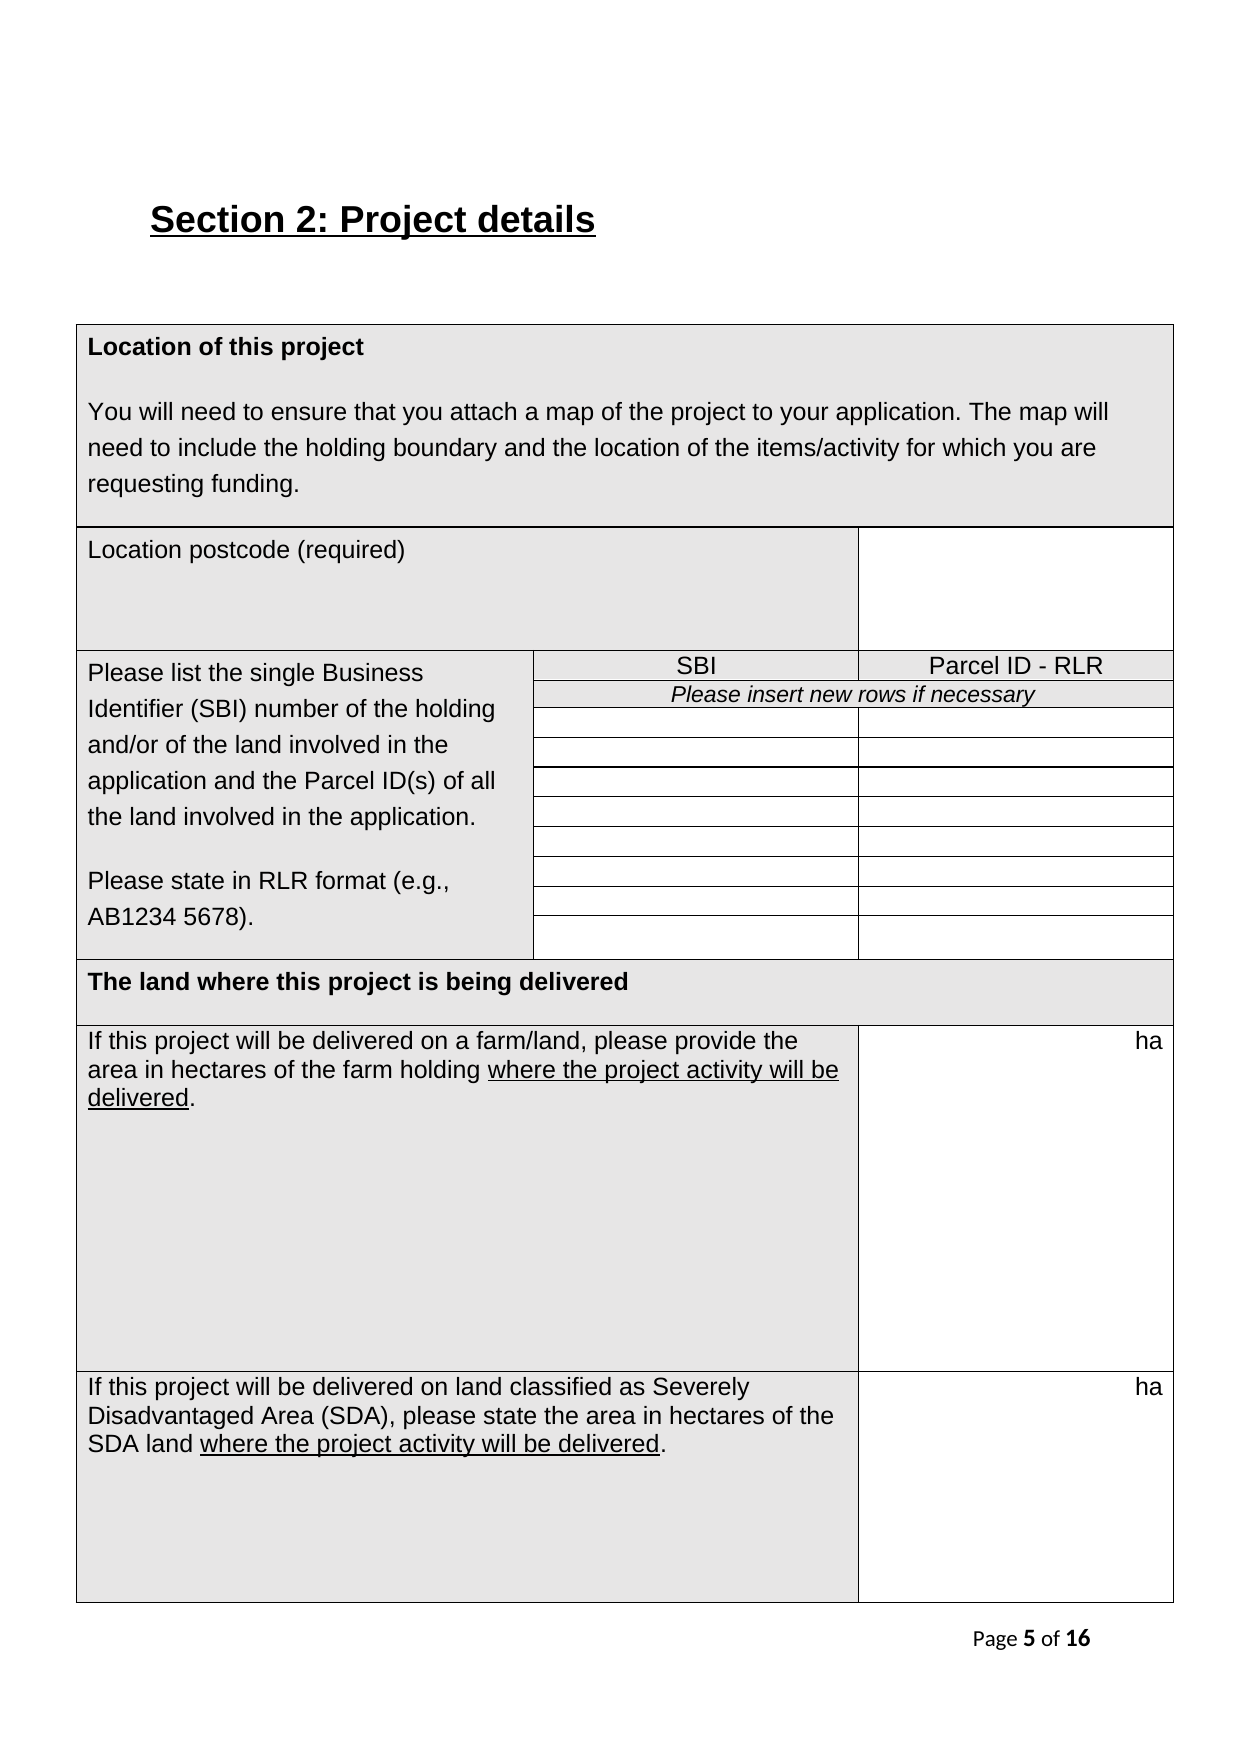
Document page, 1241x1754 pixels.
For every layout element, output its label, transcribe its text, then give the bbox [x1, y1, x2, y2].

table_cell Please list the single Business Identifier (SBI) number of the holding and/or of the land involved in the application and the Parcel ID(s) of all the land involved in the application. Please state in RLR format (e.g., AB1234 5678). [77, 651, 533, 959]
table_cell SBI [534, 651, 858, 679]
table_cell [534, 768, 858, 796]
table_cell [859, 887, 1173, 915]
table_cell [859, 916, 1173, 959]
table_cell Please insert new rows if necessary [534, 681, 1173, 707]
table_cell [77, 1372, 858, 1602]
table_cell [534, 708, 858, 737]
table_cell Location postcode (required) [77, 528, 858, 650]
table_cell [859, 768, 1173, 796]
table_cell [859, 738, 1173, 766]
table_cell [534, 857, 858, 886]
table_cell [859, 827, 1173, 856]
table_cell The land where this project is being delivered [77, 960, 1173, 1025]
table_cell Parcel ID - RLR [859, 651, 1173, 679]
table_cell [534, 827, 858, 856]
table_cell [534, 797, 858, 826]
table_cell [859, 857, 1173, 886]
table_cell [534, 887, 858, 915]
table_cell [859, 528, 1173, 650]
table_cell [859, 708, 1173, 737]
table_cell If this project will be delivered on a farm/land, please provide the area in hectares of the farm holding where the project activity will be delivered. [77, 1026, 858, 1371]
table_cell [859, 797, 1173, 826]
text Section 2: Project details [150, 198, 1090, 241]
table_cell [534, 916, 858, 959]
table_cell [534, 738, 858, 766]
table_cell ha [859, 1026, 1173, 1371]
table_cell ha [859, 1372, 1173, 1602]
table_header Location of this project You will need to ensure that you attach a map of the project to your application. The map will need to include the holding boundary and the location of the items/activity for which you are requesting funding. [77, 325, 1173, 526]
